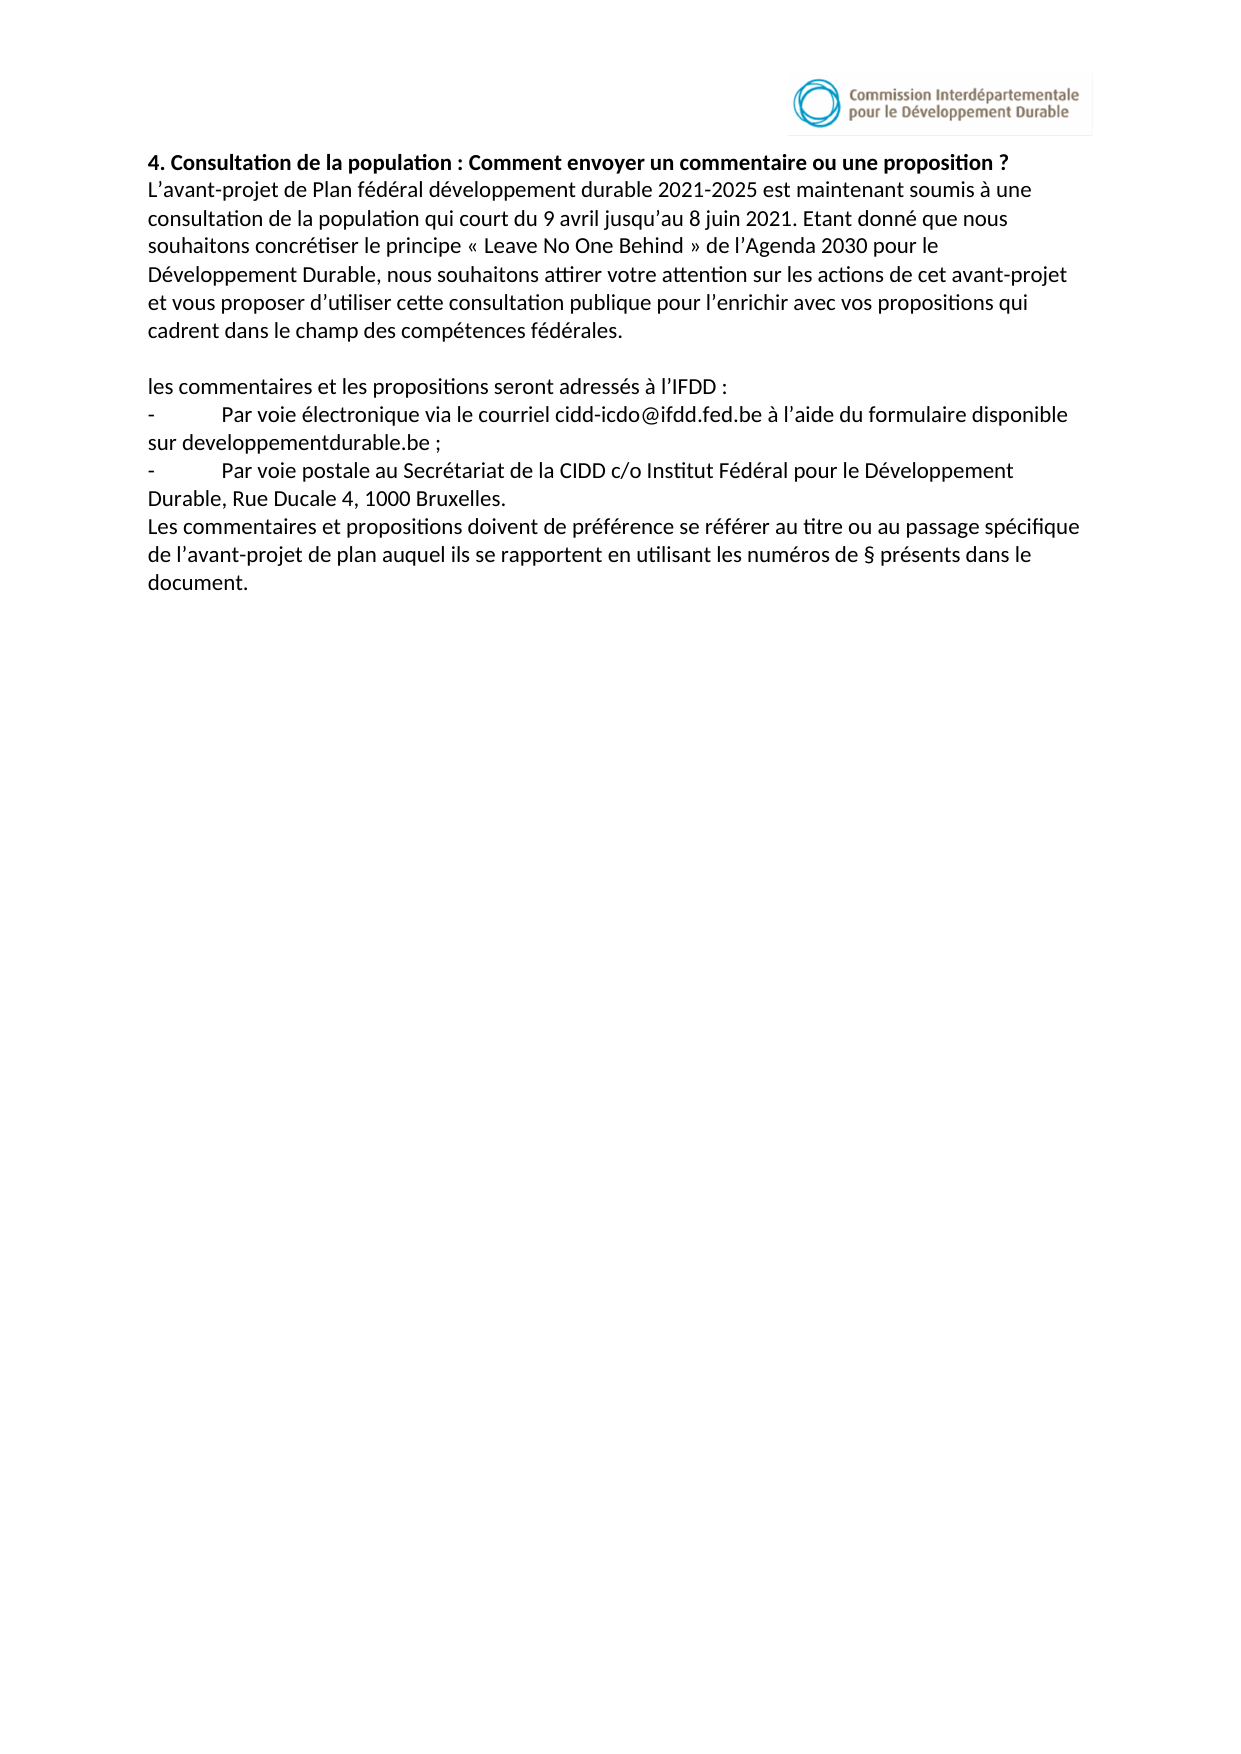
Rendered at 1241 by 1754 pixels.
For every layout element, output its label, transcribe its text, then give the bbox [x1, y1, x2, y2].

text - Par voie électronique via le courriel cidd-icdo@ifdd.fed.be à l’aide du formulaire disponible sur developpementdurable.be ; [148, 400, 1093, 456]
picture [787, 73, 1093, 137]
text - Par voie postale au Secrétariat de la CIDD c/o Institut Fédéral pour le Développement Durable, Rue Ducale 4, 1000 Bruxelles. [148, 456, 1093, 512]
text L’avant-projet de Plan fédéral développement durable 2021-2025 est maintenant soumis à une consultation de la population qui court du 9 avril jusqu’au 8 juin 2021. Etant donné que nous souhaitons concrétiser le principe « Leave No One Behind » de l’Agenda 2030 pour le Développement Durable, nous souhaitons attirer votre attention sur les actions de cet avant-projet et vous proposer d’utiliser cette consultation publique pour l’enrichir avec vos propositions qui cadrent dans le champ des compétences fédérales. [148, 176, 1093, 344]
text 4. Consultation de la population : Comment envoyer un commentaire ou une proposition ? [148, 148, 1093, 176]
text Les commentaires et propositions doivent de préférence se référer au titre ou au passage spécifique de l’avant-projet de plan auquel ils se rapportent en utilisant les numéros de § présents dans le document. [148, 512, 1093, 596]
text les commentaires et les propositions seront adressés à l’IFDD : [148, 372, 1093, 400]
